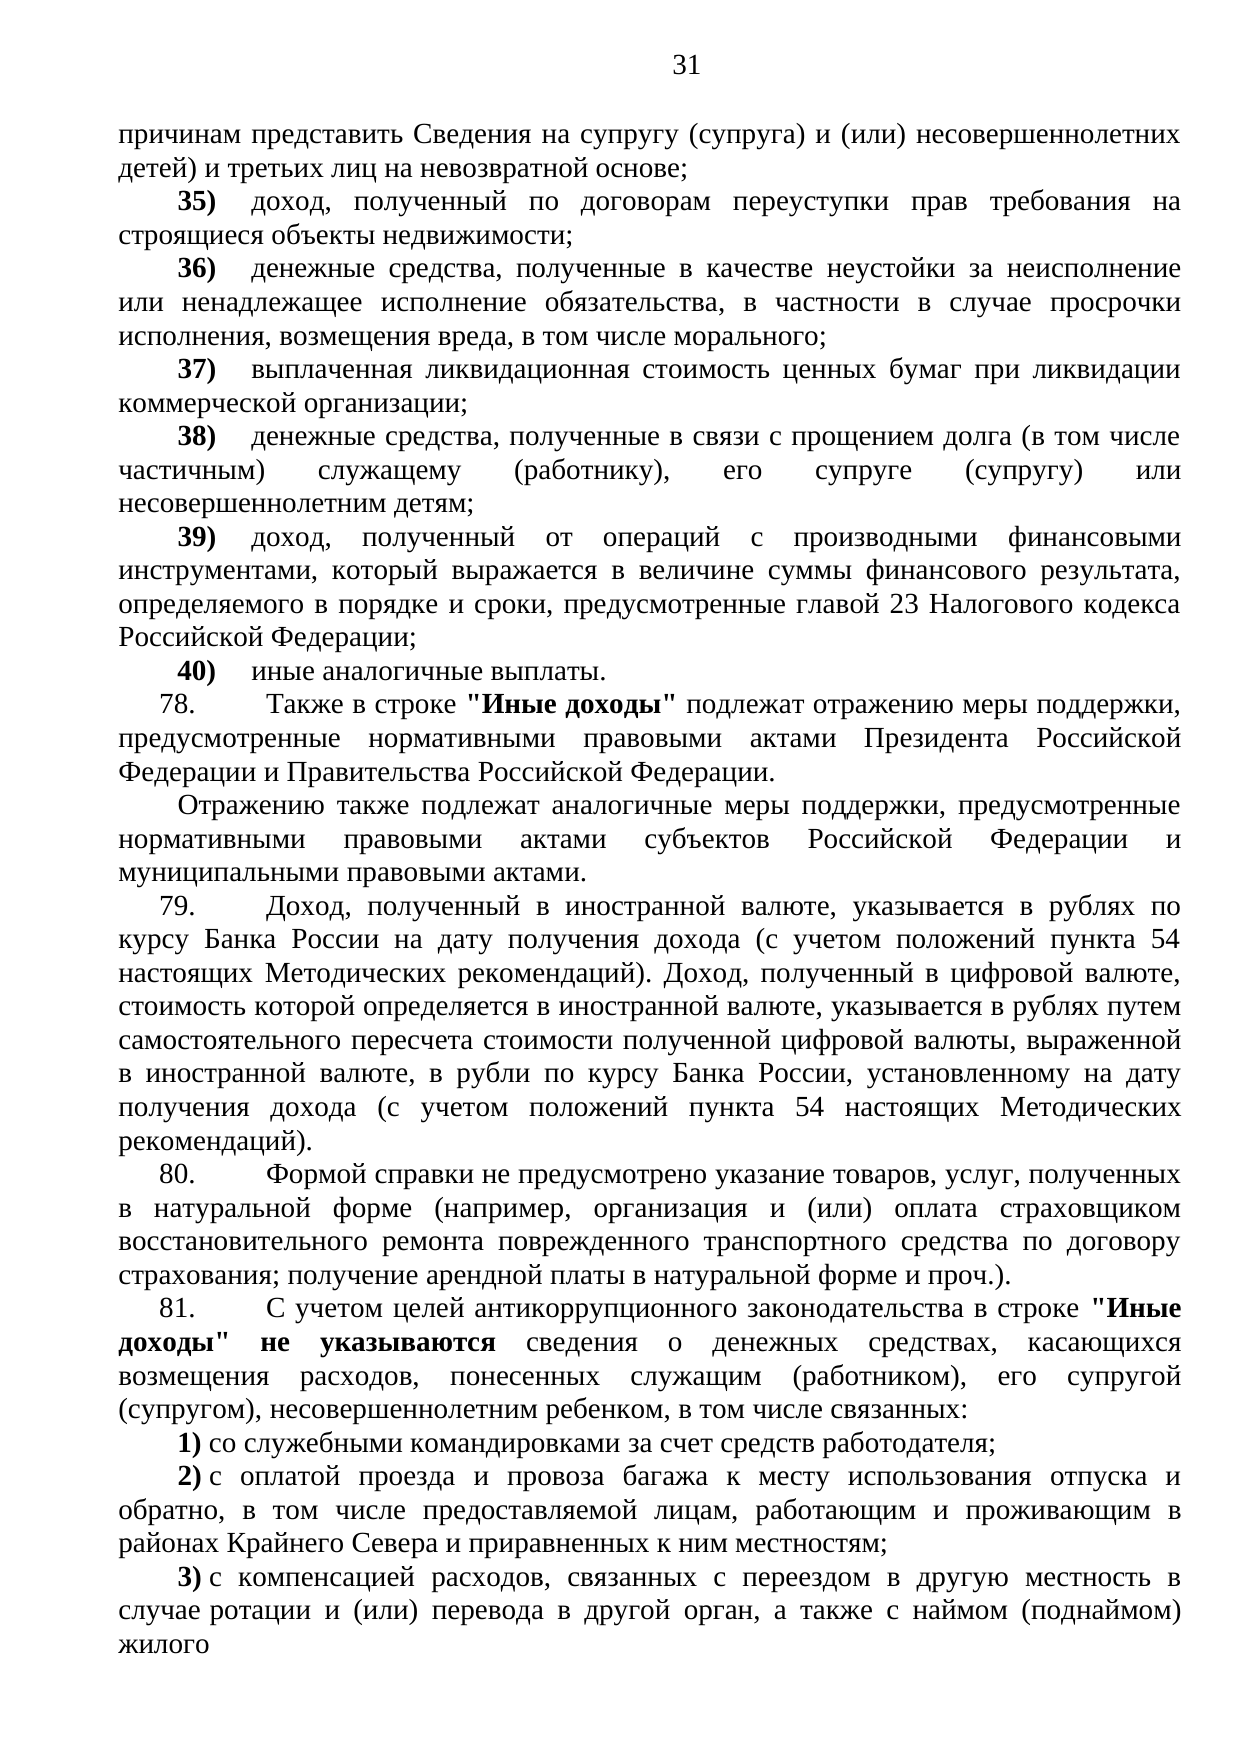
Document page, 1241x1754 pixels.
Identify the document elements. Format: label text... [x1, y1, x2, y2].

list со служебными командировками за счет средств работодателя; [177, 1425, 1219, 1458]
list С учетом целей антикоррупционного законодательства в строке "Иные доходы" не указываются сведения о денежных средствах, касающихся возмещения расходов, понесенных служащим (работником), его супругой (супругом), несовершеннолетним ребенком, в том числе связанных: [118, 1291, 1182, 1425]
text Отражению также подлежат аналогичные меры поддержки, предусмотренные нормативными правовыми актами субъектов Российской Федерации и муниципальными правовыми актами. [118, 787, 1181, 888]
list доход, полученный от операций с производными финансовыми инструментами, который выражается в величине суммы финансового результата, определяемого в порядке и сроки, предусмотренные главой 23 Налогового кодекса Российской Федерации; [118, 519, 1181, 653]
list выплаченная ликвидационная стоимость ценных бумаг при ликвидации коммерческой организации; [118, 351, 1181, 418]
list доход, полученный по договорам переуступки прав требования на строящиеся объекты недвижимости; [118, 183, 1181, 251]
list с компенсацией расходов, связанных с переездом в другую местность в случае ротации и (или) перевода в другой орган, а также с наймом (поднаймом) жилого [118, 1559, 1182, 1659]
list с оплатой проезда и провоза багажа к месту использования отпуска и обратно, в том числе предоставляемой лицам, работающим и проживающим в районах Крайнего Севера и приравненных к ним местностям; [118, 1458, 1181, 1559]
list денежные средства, полученные в качестве неустойки за неисполнение или ненадлежащее исполнение обязательства, в частности в случае просрочки исполнения, возмещения вреда, в том числе морального; [118, 251, 1181, 351]
list Также в строке "Иные доходы" подлежат отражению меры поддержки, предусмотренные нормативными правовыми актами Президента Российской Федерации и Правительства Российской Федерации. [118, 687, 1181, 787]
list Доход, полученный в иностранной валюте, указывается в рублях по курсу Банка России на дату получения дохода (с учетом положений пункта 54 настоящих Методических рекомендаций). Доход, полученный в цифровой валюте, стоимость которой определяется в иностранной валюте, указывается в рублях путем самостоятельного пересчета стоимости полученной цифровой валюты, выраженной в иностранной валюте, в рубли по курсу Банка России, установленному на дату получения дохода (с учетом положений пункта 54 настоящих Методических рекомендаций). [118, 888, 1181, 1156]
text причинам представить Сведения на супругу (супруга) и (или) несовершеннолетних детей) и третьих лиц на невозвратной основе; [118, 116, 1181, 183]
list Формой справки не предусмотрено указание товаров, услуг, полученных в натуральной форме (например, организация и (или) оплата страховщиком восстановительного ремонта поврежденного транспортного средства по договору страхования; получение арендной платы в натуральной форме и проч.). [118, 1156, 1181, 1290]
list денежные средства, полученные в связи с прощением долга (в том числе частичным) служащему (работнику), его супруге (супругу) или несовершеннолетним детям; [118, 418, 1181, 519]
list иные аналогичные выплаты. [177, 653, 1219, 687]
